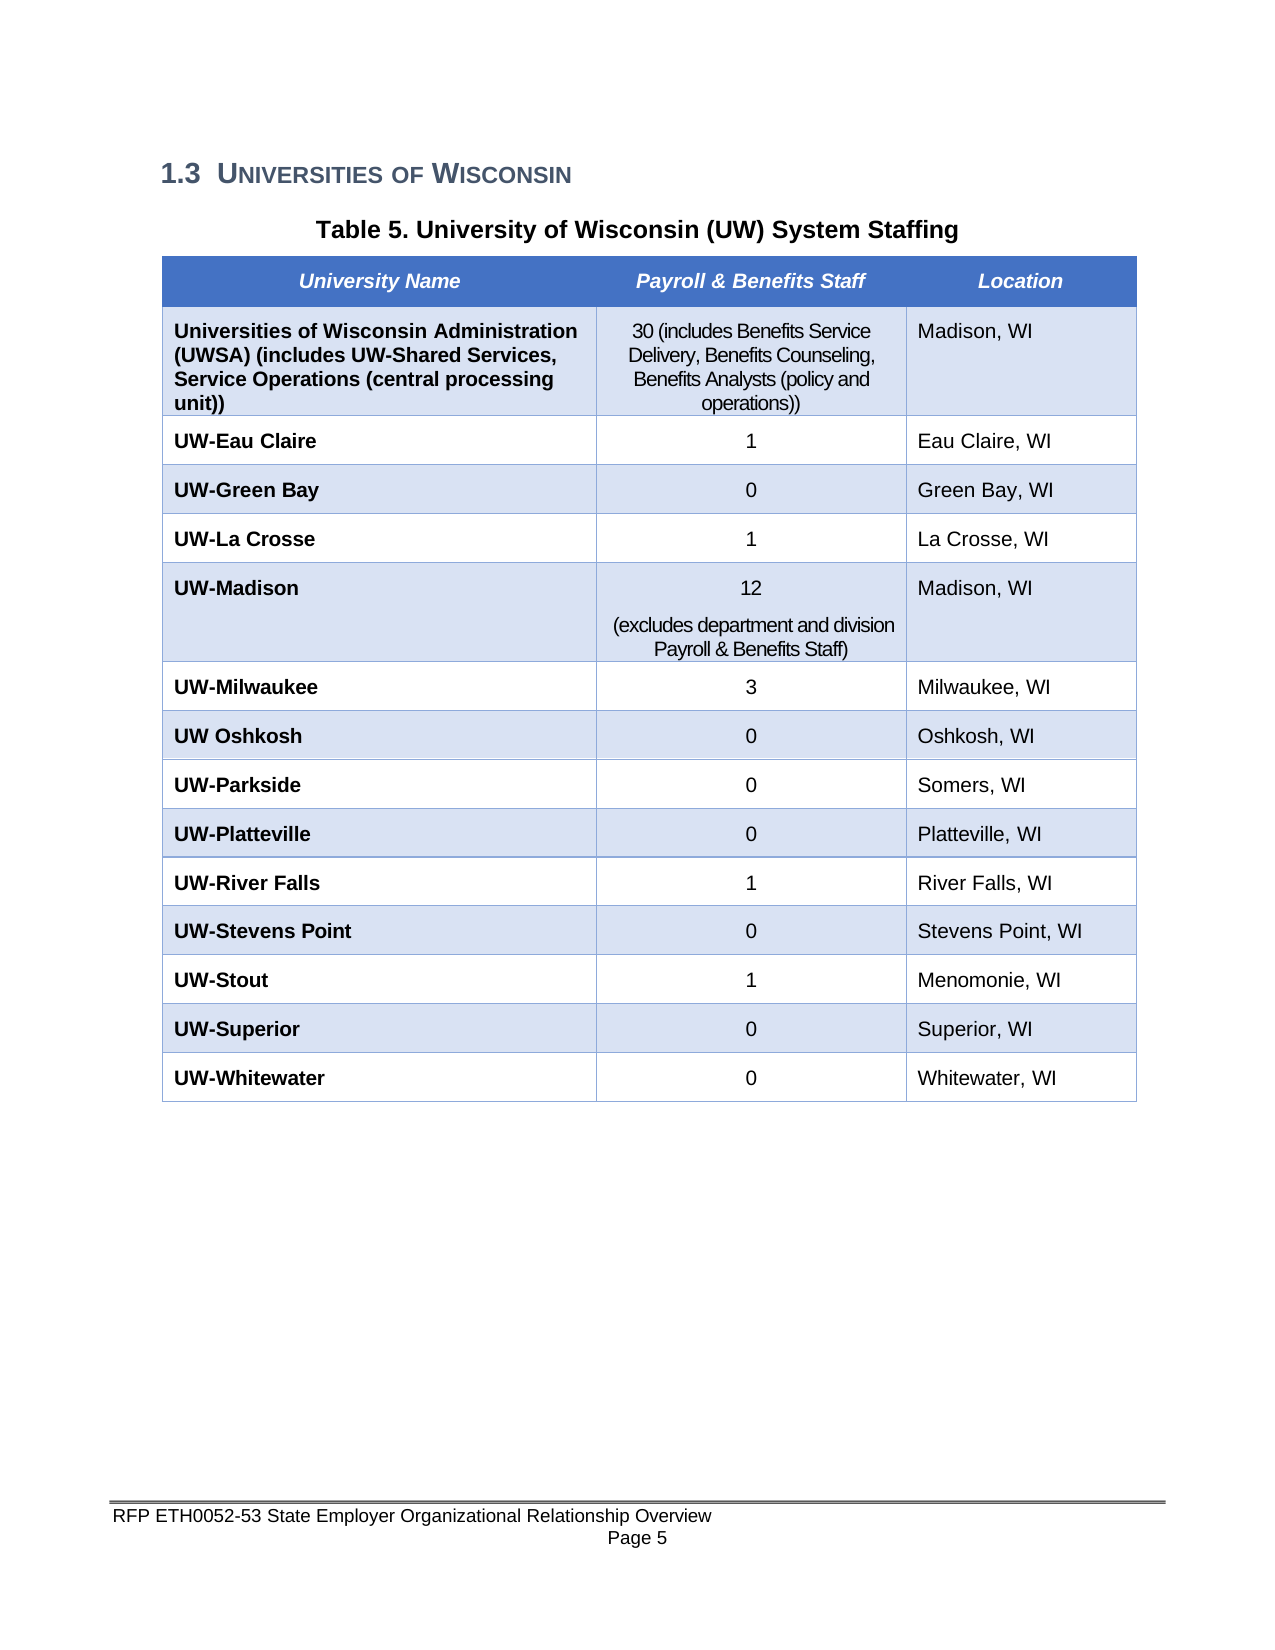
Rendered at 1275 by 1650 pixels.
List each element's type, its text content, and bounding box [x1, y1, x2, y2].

table_cell Milwaukee, WI [907, 662, 1136, 709]
table_cell UW Oshkosh [163, 711, 596, 758]
table_cell 0 [597, 809, 906, 856]
table_cell UW-Stevens Point [163, 906, 596, 954]
table_cell 0 [597, 906, 906, 954]
table_cell La Crosse, WI [907, 514, 1136, 562]
table_cell UW-Whitewater [163, 1053, 596, 1101]
table_cell Platteville, WI [907, 809, 1136, 856]
table_cell UW-River Falls [163, 858, 596, 905]
table_cell Madison, WI [907, 307, 1136, 415]
table_cell 0 [597, 1004, 906, 1052]
table_cell UW-Stout [163, 955, 596, 1003]
table_cell Menomonie, WI [907, 955, 1136, 1003]
table_cell 12 (excludes department and division Payroll & Benefits Staff) [597, 563, 906, 661]
table_cell UW-Eau Claire [163, 416, 596, 464]
table_cell Somers, WI [907, 760, 1136, 807]
table_cell Oshkosh, WI [907, 711, 1136, 758]
table_cell Universities of Wisconsin Administration (UWSA) (includes UW-Shared Services, Service Operations (central processing unit)) [163, 307, 596, 415]
table_cell UW-La Crosse [163, 514, 596, 562]
table_cell 3 [597, 662, 906, 709]
table_cell UW-Parkside [163, 760, 596, 807]
table_cell Superior, WI [907, 1004, 1136, 1052]
table_cell UW-Milwaukee [163, 662, 596, 709]
table_cell Eau Claire, WI [907, 416, 1136, 464]
table_cell UW-Green Bay [163, 465, 596, 513]
table_cell Stevens Point, WI [907, 906, 1136, 954]
table_cell Madison, WI [907, 563, 1136, 661]
table_cell 1 [597, 955, 906, 1003]
table_cell 0 [597, 465, 906, 513]
table_header University Name [163, 256, 596, 307]
table_header Location [906, 256, 1136, 307]
table_cell 1 [597, 514, 906, 562]
table_cell 0 [597, 1053, 906, 1101]
table_cell 1 [597, 858, 906, 905]
table_cell Whitewater, WI [907, 1053, 1136, 1101]
subtitle Universities of Wisconsin [160, 156, 1125, 190]
table_cell River Falls, WI [907, 858, 1136, 905]
table_header Payroll & Benefits Staff [596, 256, 906, 307]
table_cell 0 [597, 760, 906, 807]
text Table 5. University of Wisconsin (UW) System Staffing [150, 215, 1125, 243]
table_cell Green Bay, WI [907, 465, 1136, 513]
table_cell UW-Platteville [163, 809, 596, 856]
table_cell 1 [597, 416, 906, 464]
table_cell UW-Madison [163, 563, 596, 661]
table_cell 30 (includes Benefits Service Delivery, Benefits Counseling, Benefits Analysts (policy and operations)) [597, 307, 906, 415]
table_cell 0 [597, 711, 906, 758]
table_cell UW-Superior [163, 1004, 596, 1052]
